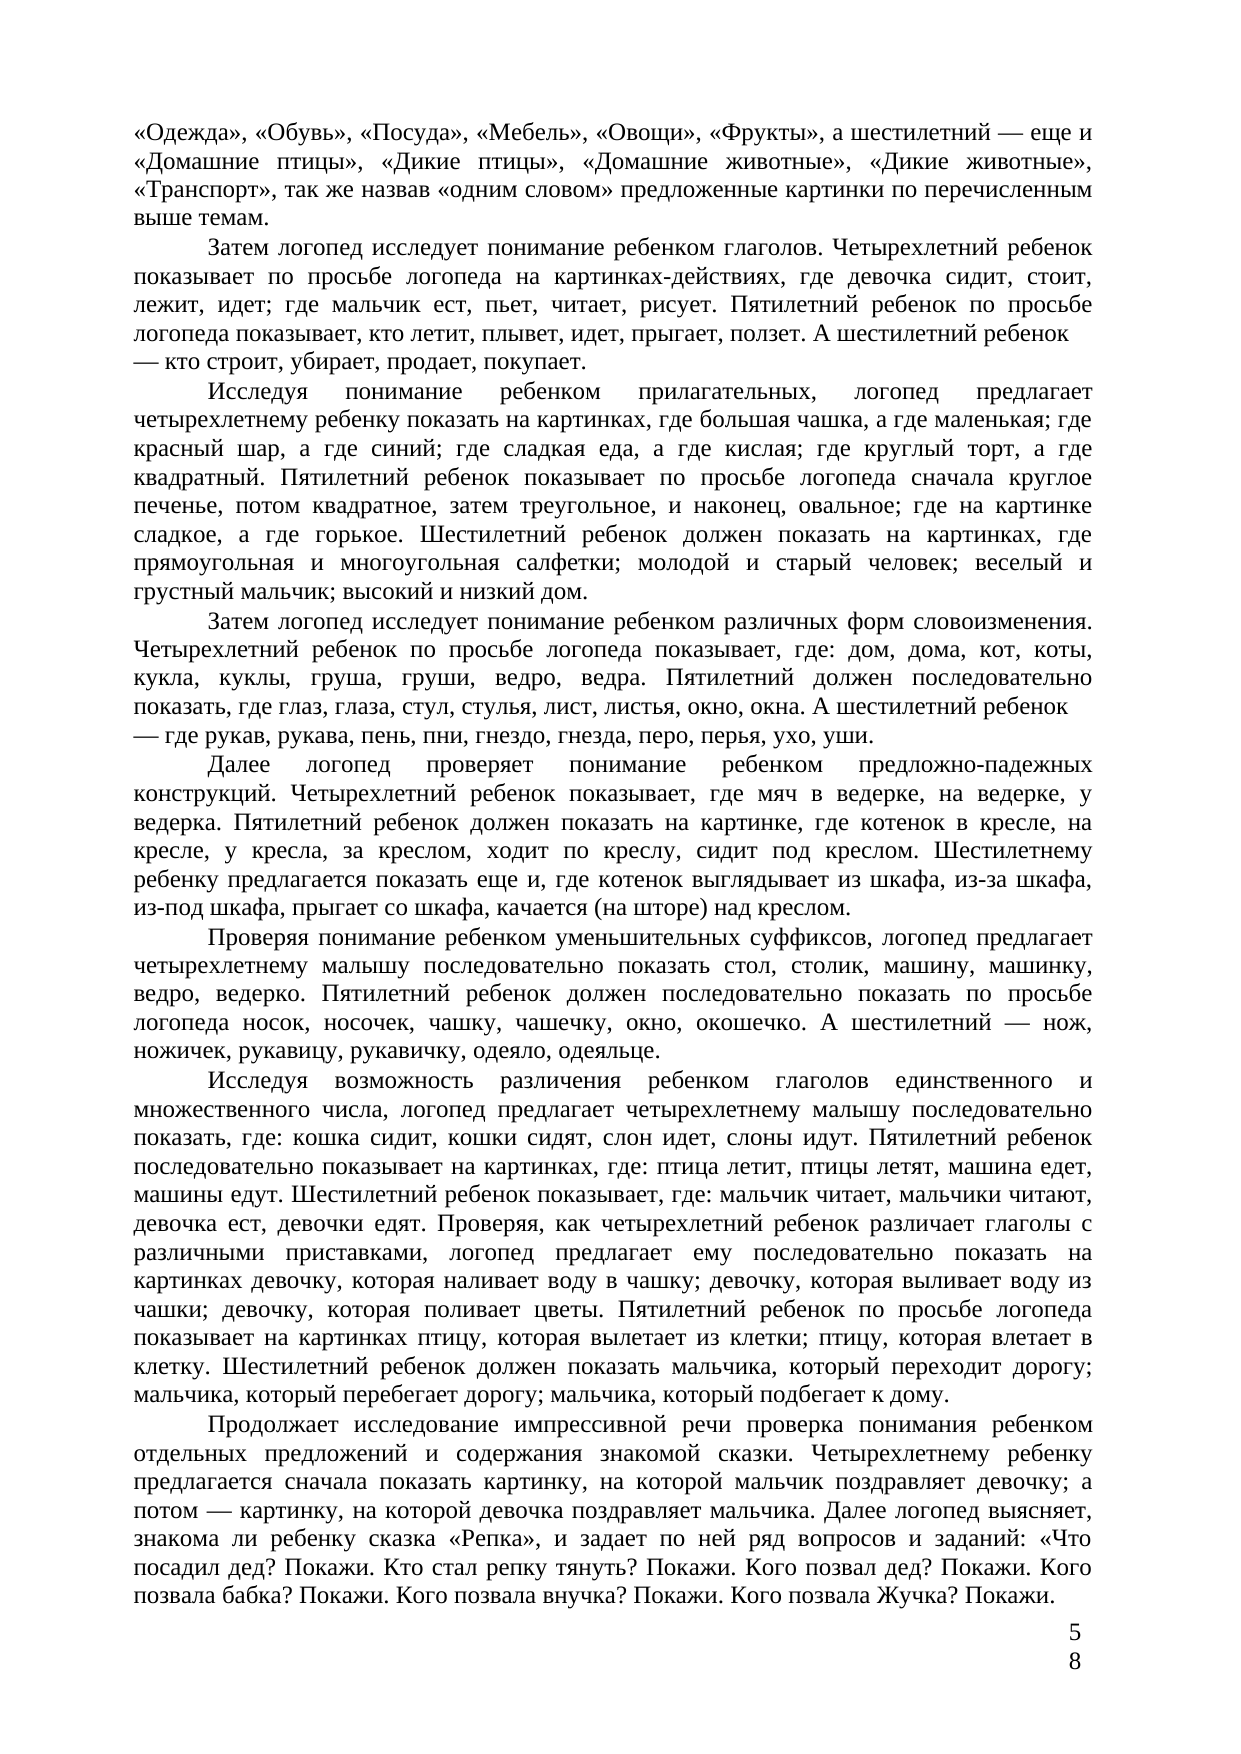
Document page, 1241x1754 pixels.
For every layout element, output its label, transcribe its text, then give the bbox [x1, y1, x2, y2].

text Исследуя понимание ребенком прилагательных, логопед предлагает четырехлетнему ребенку показать на картинках, где большая чашка, а где маленькая; где красный шар, а где синий; где сладкая еда, а где кислая; где круглый торт, а где квадратный. Пятилетний ребенок показывает по просьбе логопеда сначала круглое печенье, потом квадратное, затем треугольное, и наконец, овальное; где на картинке сладкое, а где горькое. Шестилетний ребенок должен показать на картинках, где прямоугольная и многоугольная салфетки; молодой и старый человек; веселый и грустный мальчик; высокий и низкий дом. [133, 376, 1093, 604]
text Продолжает исследование импрессивной речи проверка понимания ребенком отдельных предложений и содержания знакомой сказки. Четырехлетнему ребенку предлагается сначала показать картинку, на которой мальчик поздравляет девочку; а потом — картинку, на которой девочка поздравляет мальчика. Далее логопед выясняет, знакома ли ребенку сказка «Репка», и задает по ней ряд вопросов и заданий: «Что посадил дед? Покажи. Кто стал репку тянуть? Покажи. Кого позвал дед? Покажи. Кого позвала бабка? Покажи. Кого позвала внучка? Покажи. Кого позвала Жучка? Покажи. [133, 1409, 1093, 1609]
text «Одежда», «Обувь», «Посуда», «Мебель», «Овощи», «Фрукты», а шестилетний — еще и «Домашние птицы», «Дикие птицы», «Домашние животные», «Дикие животные», «Транспорт», так же назвав «одним словом» предложенные картинки по перечисленным выше темам. [133, 118, 1093, 231]
text Затем логопед исследует понимание ребенком глаголов. Четырехлетний ребенок показывает по просьбе логопеда на картинках-действиях, где девочка сидит, стоит, лежит, идет; где мальчик ест, пьет, читает, рисует. Пятилетний ребенок по просьбе логопеда показывает, кто летит, плывет, идет, прыгает, ползет. А шестилетний ребенок [133, 232, 1093, 347]
text Затем логопед исследует понимание ребенком различных форм словоизменения. Четырехлетний ребенок по просьбе логопеда показывает, где: дом, дома, кот, коты, кукла, куклы, груша, груши, ведро, ведра. Пятилетний должен последовательно показать, где глаз, глаза, стул, стулья, лист, листья, окно, окна. А шестилетний ребенок [133, 607, 1093, 719]
text Далее логопед проверяет понимание ребенком предложно-падежных конструкций. Четырехлетний ребенок показывает, где мяч в ведерке, на ведерке, у ведерка. Пятилетний ребенок должен показать на картинке, где котенок в кресле, на кресле, у кресла, за креслом, ходит по креслу, сидит под креслом. Шестилетнему ребенку предлагается показать еще и, где котенок выглядывает из шкафа, из-за шкафа, из-под шкафа, прыгает со шкафа, качается (на шторе) над креслом. [133, 750, 1093, 921]
text Исследуя возможность различения ребенком глаголов единственного и множественного числа, логопед предлагает четырехлетнему малышу последовательно показать, где: кошка сидит, кошки сидят, слон идет, слоны идут. Пятилетний ребенок последовательно показывает на картинках, где: птица летит, птицы летят, машина едет, машины едут. Шестилетний ребенок показывает, где: мальчик читает, мальчики читают, девочка ест, девочки едят. Проверяя, как четырехлетний ребенок различает глаголы с различными приставками, логопед предлагает ему последовательно показать на картинках девочку, которая наливает воду в чашку; девочку, которая выливает воду из чашки; девочку, которая поливает цветы. Пятилетний ребенок по просьбе логопеда показывает на картинках птицу, которая вылетает из клетки; птицу, которая влетает в клетку. Шестилетний ребенок должен показать мальчика, который переходит дорогу; мальчика, который перебегает дорогу; мальчика, который подбегает к дому. [133, 1066, 1093, 1408]
text — где рукав, рукава, пень, пни, гнездо, гнезда, перо, перья, ухо, уши. [133, 720, 1093, 749]
text 58 [1069, 1617, 1093, 1675]
text — кто строит, убирает, продает, покупает. [133, 347, 1093, 375]
text Проверяя понимание ребенком уменьшительных суффиксов, логопед предлагает четырехлетнему малышу последовательно показать стол, столик, машину, машинку, ведро, ведерко. Пятилетний ребенок должен последовательно показать по просьбе логопеда носок, носочек, чашку, чашечку, окно, окошечко. А шестилетний — нож, ножичек, рукавицу, рукавичку, одеяло, одеяльце. [133, 922, 1093, 1063]
